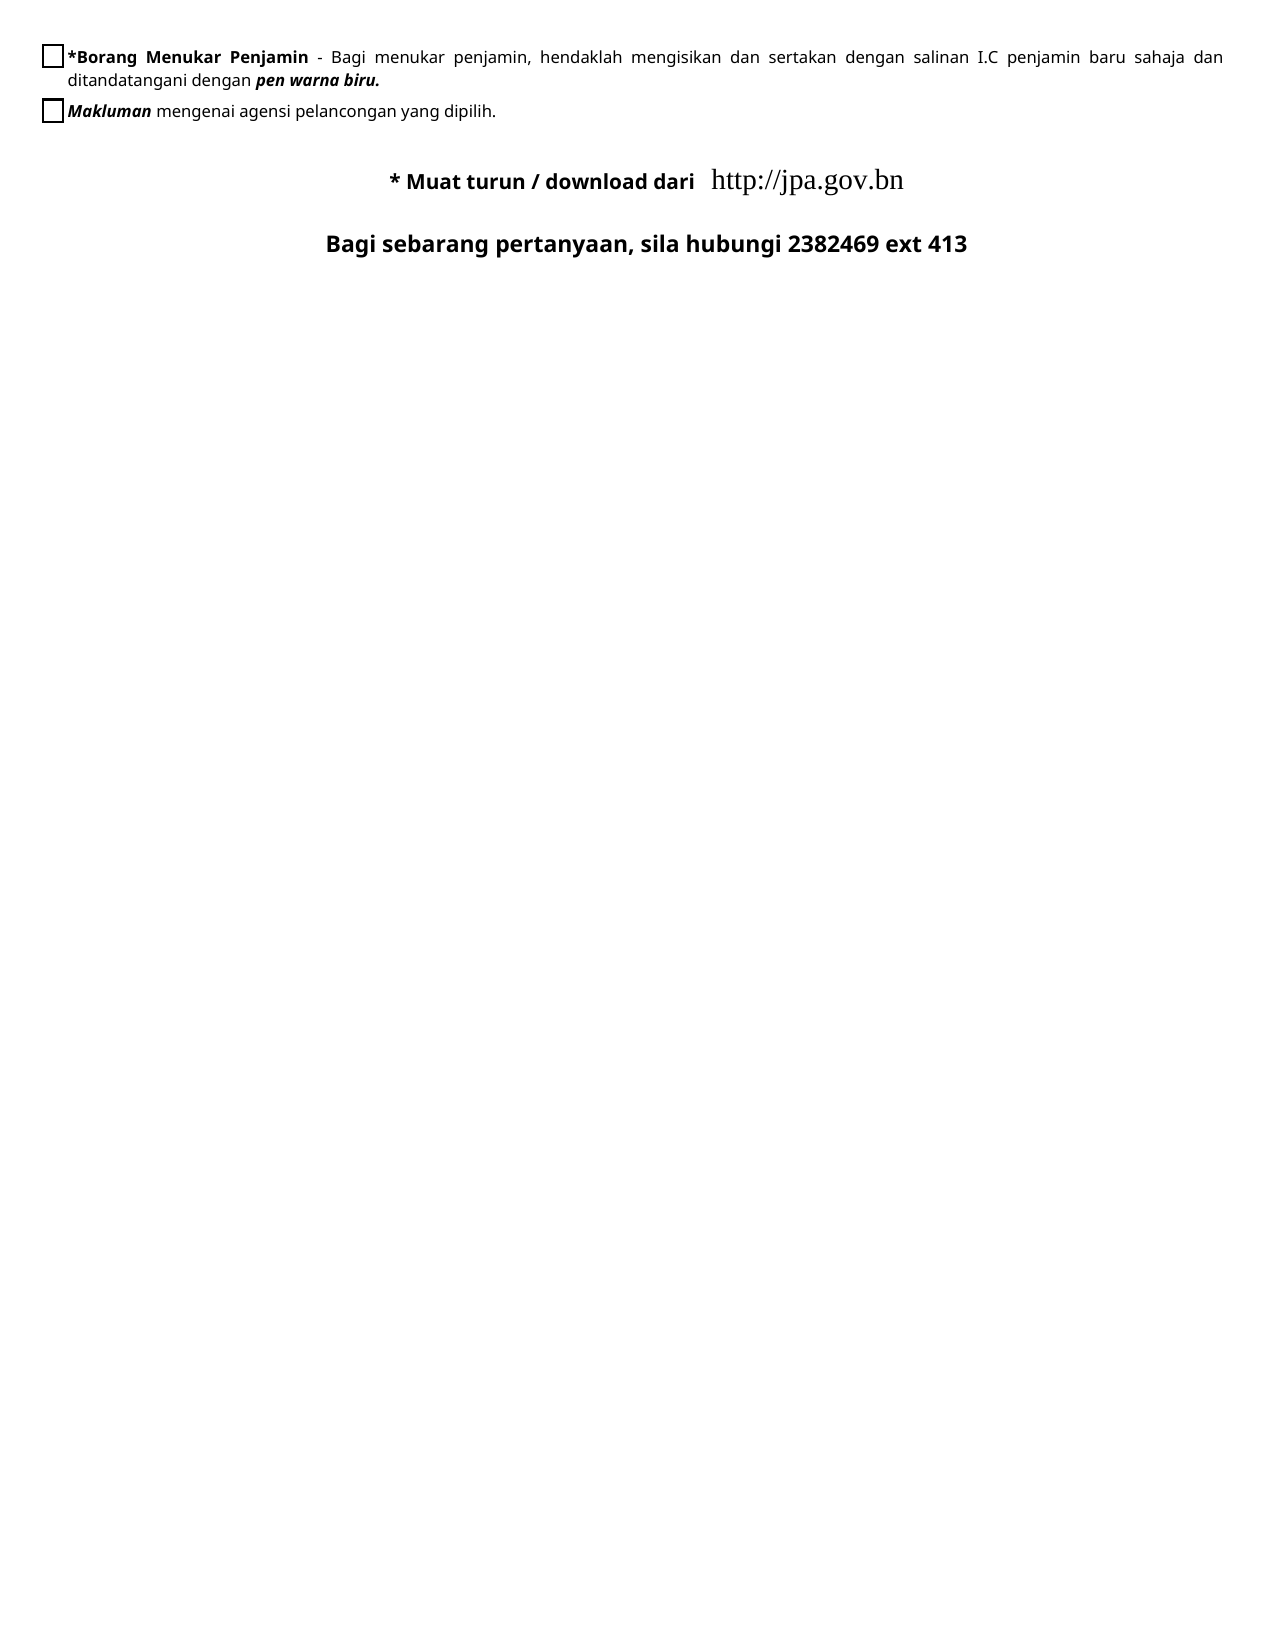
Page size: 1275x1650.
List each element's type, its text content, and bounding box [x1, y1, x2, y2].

text *Borang Menukar Penjamin - Bagi menukar penjamin, hendaklah mengisikan dan sertakan dengan salinan I.C penjamin baru sahaja dan ditandatangani dengan pen warna biru. [67, 46, 1226, 91]
text Bagi sebarang pertanyaan, sila hubungi 2382469 ext 413 [67, 228, 1226, 259]
text * Muat turun / download dari http://jpa.gov.bn [67, 162, 1226, 196]
text Makluman mengenai agensi pelancongan yang dipilih. [67, 100, 1226, 123]
